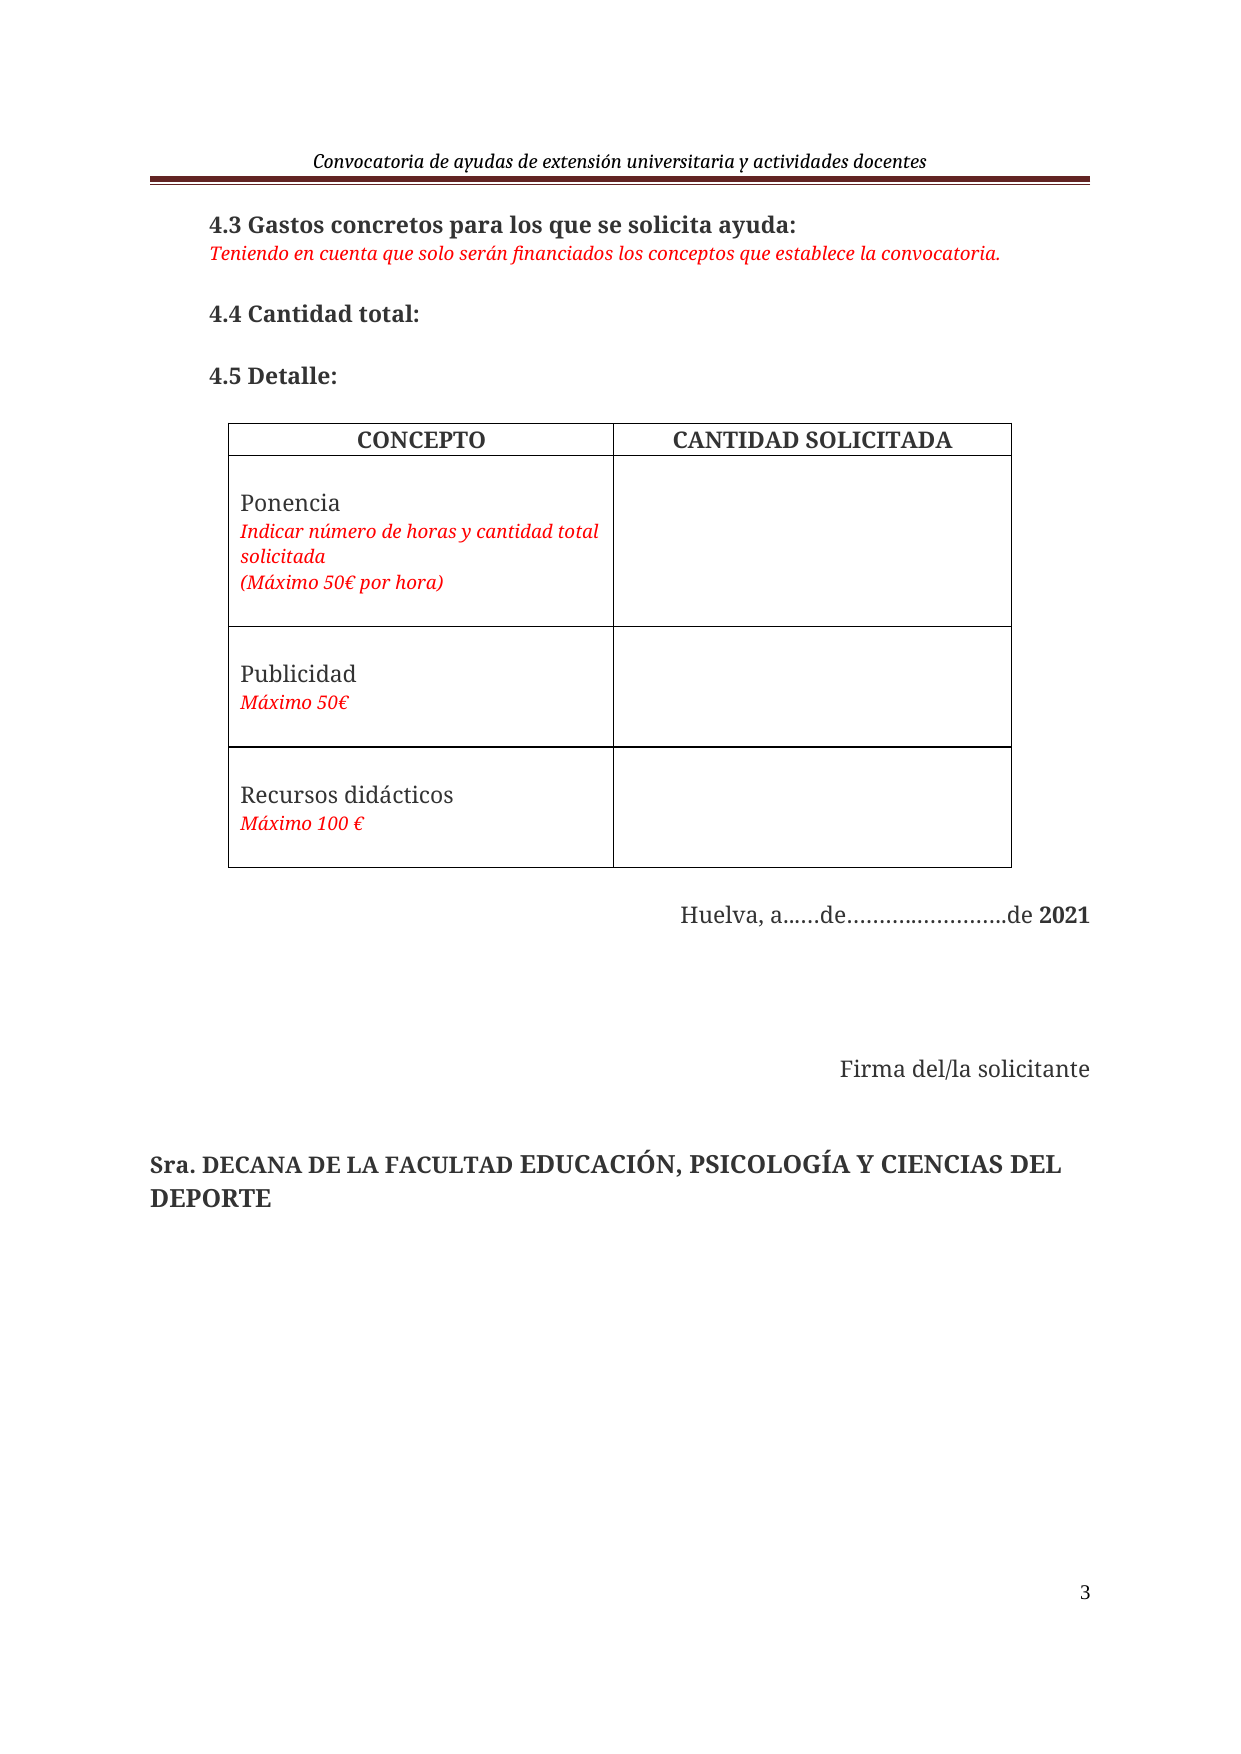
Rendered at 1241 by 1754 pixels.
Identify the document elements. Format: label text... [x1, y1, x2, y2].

table_header CANTIDAD SOLICITADA [614, 424, 1011, 455]
text 4.5 Detalle: [209, 360, 1090, 391]
text 4.4 Cantidad total: [209, 297, 1090, 329]
table_header CONCEPTO [229, 424, 613, 455]
text 4.3 Gastos concretos para los que se solicita ayuda: [209, 209, 1090, 241]
table_cell Ponencia Indicar número de horas y cantidad total solicitada (Máximo 50€ por hora) [229, 456, 613, 626]
text Firma del/la solicitante [150, 1053, 1090, 1084]
table_cell Recursos didácticos Máximo 100 € [229, 748, 613, 867]
table_cell [614, 748, 1011, 867]
text Huelva, a...…de………..…………..de 2021 [150, 899, 1090, 930]
table_cell [614, 456, 1011, 626]
text Teniendo en cuenta que solo serán financiados los conceptos que establece la convocatoria. [209, 241, 1090, 266]
text Sra. DECANA DE LA FACULTAD EDUCACIÓN, PSICOLOGÍA Y CIENCIAS DEL DEPORTE [150, 1147, 1090, 1215]
table_cell Publicidad Máximo 50€ [229, 627, 613, 746]
table_cell [614, 627, 1011, 746]
